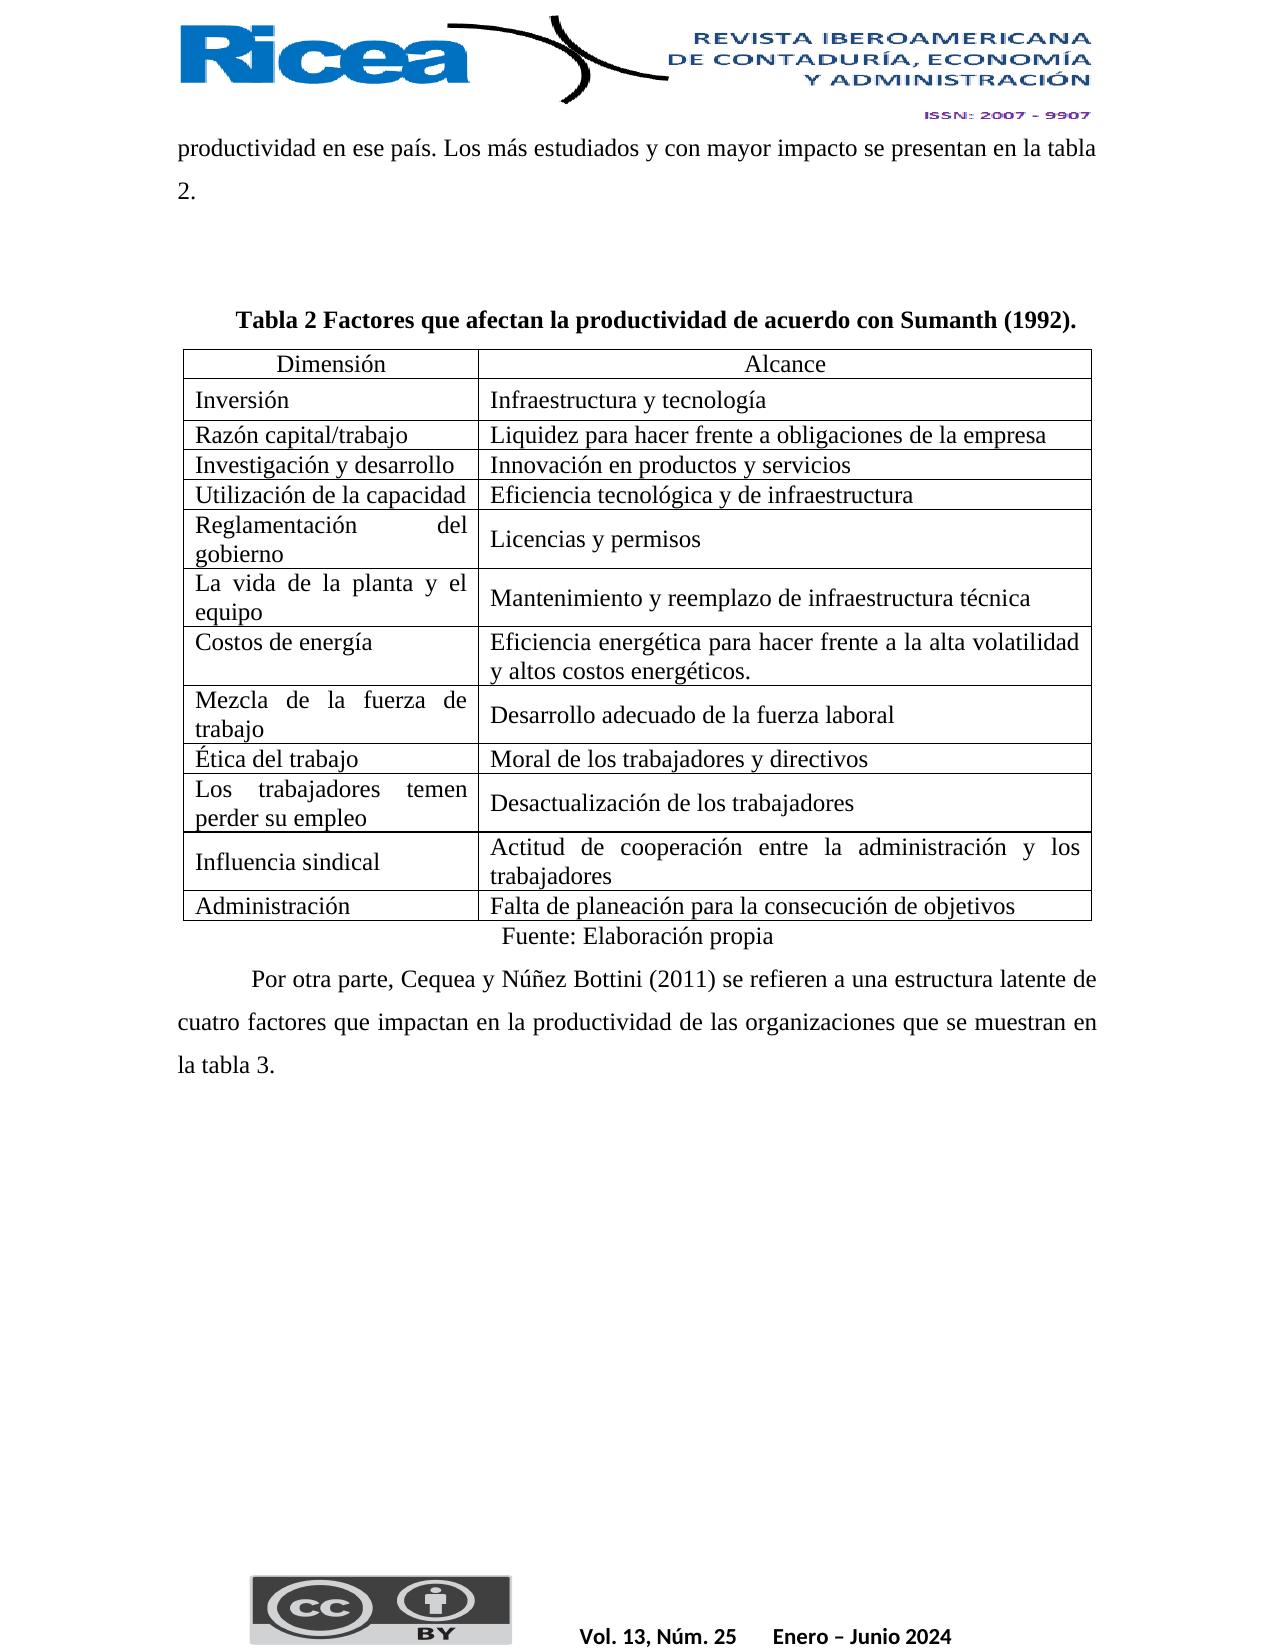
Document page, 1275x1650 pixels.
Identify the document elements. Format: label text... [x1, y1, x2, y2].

text Fuente: Elaboración propia [177, 921, 1098, 949]
table_cell La vida de la planta y el equipo [184, 569, 478, 626]
table_cell Costos de energía [184, 627, 478, 684]
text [177, 133, 1098, 205]
table_cell Moral de los trabajadores y directivos [479, 744, 1091, 773]
table_cell Falta de planeación para la consecución de objetivos [479, 891, 1091, 920]
table_cell Innovación en productos y servicios [479, 450, 1091, 479]
text Por otra parte, Cequea y Núñez Bottini (2011) se refieren a una estructura latente de cuatro factores que impactan en la productividad de las organizaciones que se muestran en la tabla 3. [177, 964, 1098, 1079]
table_header Dimensión [184, 350, 478, 378]
table_cell Desarrollo adecuado de la fuerza laboral [479, 686, 1091, 743]
table_cell Mantenimiento y reemplazo de infraestructura técnica [479, 569, 1091, 626]
table_cell Ética del trabajo [184, 744, 478, 773]
table_cell Los trabajadores temen perder su empleo [184, 774, 478, 831]
table_cell Eficiencia energética para hacer frente a la alta volatilidad y altos costos energéticos. [479, 627, 1091, 684]
table_cell Desactualización de los trabajadores [479, 774, 1091, 831]
table_cell Mezcla de la fuerza de trabajo [184, 686, 478, 743]
table_cell Licencias y permisos [479, 510, 1091, 567]
table_cell Actitud de cooperación entre la administración y los trabajadores [479, 833, 1091, 890]
table_cell Eficiencia tecnológica y de infraestructura [479, 480, 1091, 509]
table_cell Utilización de la capacidad [184, 480, 478, 509]
table_cell Investigación y desarrollo [184, 450, 478, 479]
table_cell Liquidez para hacer frente a obligaciones de la empresa [479, 421, 1091, 449]
picture [249, 1575, 513, 1645]
table_cell Administración [184, 891, 478, 920]
table_cell Inversión [184, 379, 478, 419]
table_cell Infraestructura y tecnología [479, 379, 1091, 419]
table_cell Influencia sindical [184, 833, 478, 890]
text Tabla 2 Factores que afectan la productividad de acuerdo con Sumanth (1992). [215, 305, 1098, 334]
table_cell Reglamentación del gobierno [184, 510, 478, 567]
table_cell Razón capital/trabajo [184, 421, 478, 449]
table_header Alcance [479, 350, 1091, 378]
